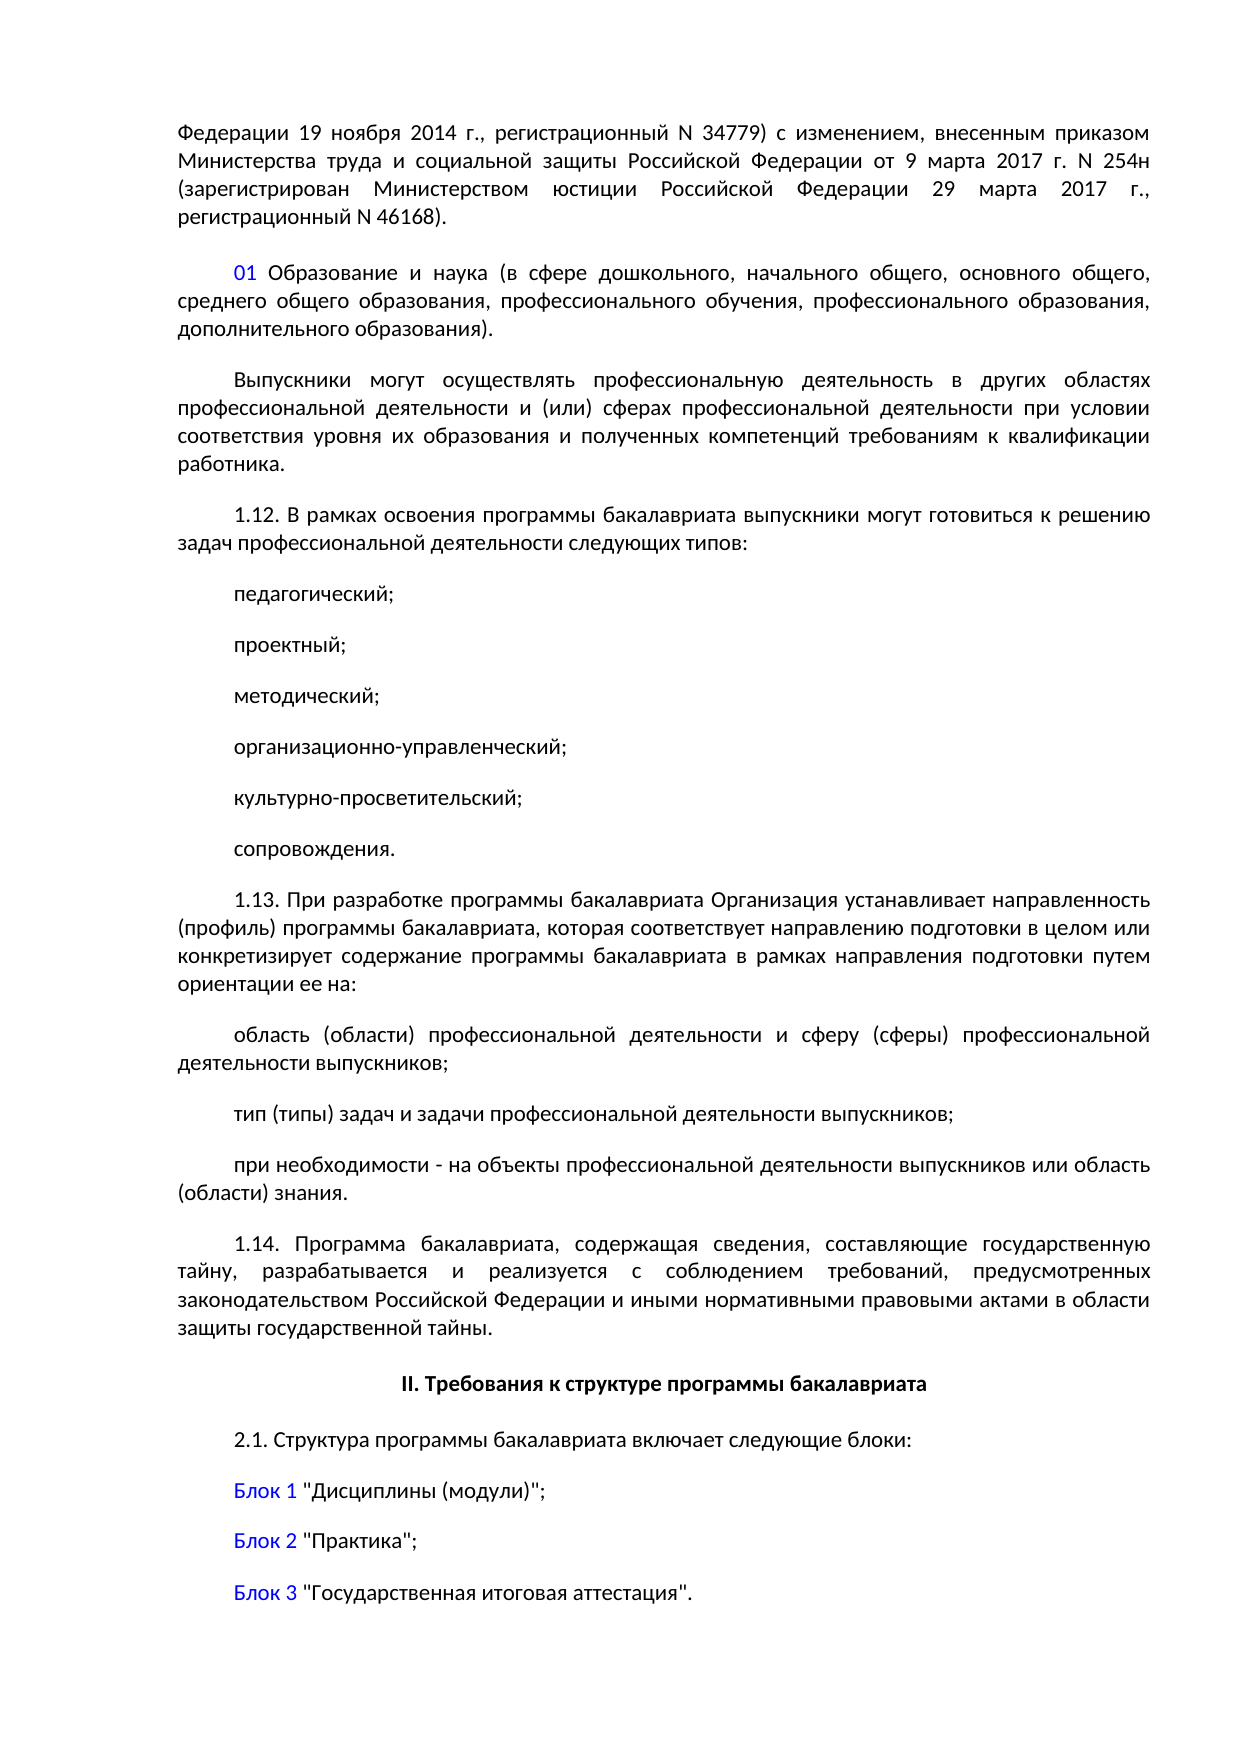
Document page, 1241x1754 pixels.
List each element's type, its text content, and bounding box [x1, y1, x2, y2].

text тип (типы) задач и задачи профессиональной деятельности выпускников; [177, 1099, 1152, 1127]
text Блок 2 "Практика"; [177, 1527, 1152, 1555]
text 1.14. Программа бакалавриата, содержащая сведения, составляющие государственную тайну, разрабатывается и реализуется с соблюдением требований, предусмотренных законодательством Российской Федерации и иными нормативными правовыми актами в области защиты государственной тайны. [177, 1229, 1152, 1341]
text проектный; [177, 630, 1152, 658]
text методический; [177, 681, 1152, 709]
title II. Требования к структуре программы бакалавриата [177, 1369, 1152, 1397]
text 2.1. Структура программы бакалавриата включает следующие блоки: [177, 1425, 1152, 1453]
text 01 Образование и наука (в сфере дошкольного, начального общего, основного общего, среднего общего образования, профессионального обучения, профессионального образования, дополнительного образования). [177, 258, 1152, 342]
text культурно-просветительский; [177, 783, 1152, 811]
text область (области) профессиональной деятельности и сферу (сферы) профессиональной деятельности выпускников; [177, 1020, 1152, 1076]
text 1.12. В рамках освоения программы бакалавриата выпускники могут готовиться к решению задач профессиональной деятельности следующих типов: [177, 500, 1152, 556]
text сопровождения. [177, 834, 1152, 862]
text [177, 118, 1152, 230]
text 1.13. При разработке программы бакалавриата Организация устанавливает направленность (профиль) программы бакалавриата, которая соответствует направлению подготовки в целом или конкретизирует содержание программы бакалавриата в рамках направления подготовки путем ориентации ее на: [177, 885, 1152, 997]
text Блок 1 "Дисциплины (модули)"; [177, 1476, 1152, 1504]
text педагогический; [177, 579, 1152, 607]
text организационно-управленческий; [177, 732, 1152, 760]
text Выпускники могут осуществлять профессиональную деятельность в других областях профессиональной деятельности и (или) сферах профессиональной деятельности при условии соответствия уровня их образования и полученных компетенций требованиям к квалификации работника. [177, 365, 1152, 477]
text при необходимости - на объекты профессиональной деятельности выпускников или область (области) знания. [177, 1150, 1152, 1206]
text Блок 3 "Государственная итоговая аттестация". [177, 1578, 1152, 1606]
